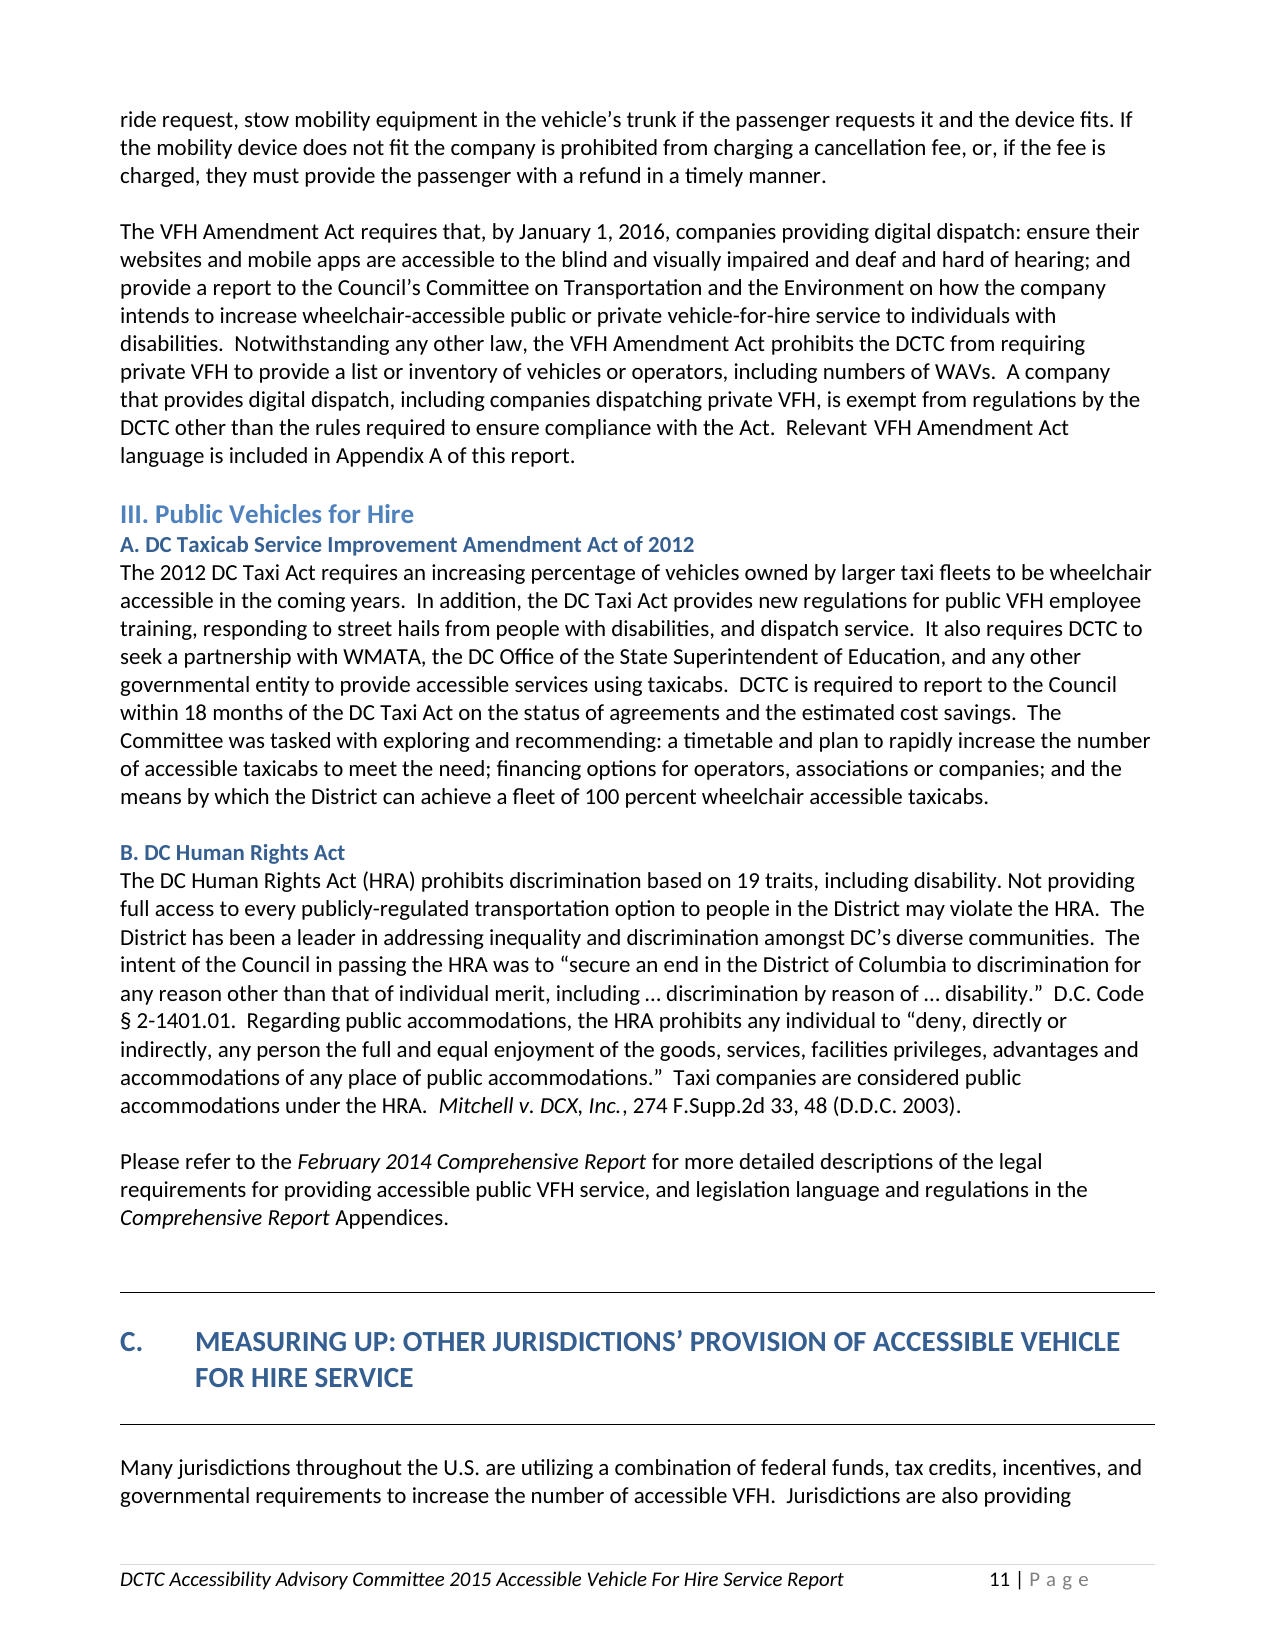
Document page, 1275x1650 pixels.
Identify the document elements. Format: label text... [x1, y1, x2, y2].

subtitle III. Public Vehicles for Hire [120, 497, 1155, 530]
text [120, 1453, 1155, 1509]
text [120, 105, 1155, 189]
text The VFH Amendment Act requires that, by January 1, 2016, companies providing digital dispatch: ensure their websites and mobile apps are accessible to the blind and visually impaired and deaf and hard of hearing; and provide a report to the Council’s Committee on Transportation and the Environment on how the company intends to increase wheelchair-accessible public or private vehicle-for-hire service to individuals with disabilities. Notwithstanding any other law, the VFH Amendment Act prohibits the DCTC from requiring private VFH to provide a list or inventory of vehicles or operators, including numbers of WAVs. A company that provides digital dispatch, including companies dispatching private VFH, is exempt from regulations by the DCTC other than the rules required to ensure compliance with the Act. Relevant VFH Amendment Act language is included in Appendix A of this report. [120, 217, 1155, 469]
text Please refer to the February 2014 Comprehensive Report for more detailed descriptions of the legal requirements for providing accessible public VFH service, and legislation language and regulations in the Comprehensive Report Appendices. [120, 1147, 1155, 1231]
subtitle A. DC Taxicab Service Improvement Amendment Act of 2012 [120, 530, 1155, 558]
text The DC Human Rights Act (HRA) prohibits discrimination based on 19 traits, including disability. Not providing full access to every publicly-regulated transportation option to people in the District may violate the HRA. The District has been a leader in addressing inequality and discrimination amongst DC’s diverse communities. The intent of the Council in passing the HRA was to “secure an end in the District of Columbia to discrimination for any reason other than that of individual merit, including … discrimination by reason of … disability.” D.C. Code § 2-1401.01. Regarding public accommodations, the HRA prohibits any individual to “deny, directly or indirectly, any person the full and equal enjoyment of the goods, services, facilities privileges, advantages and accommodations of any place of public accommodations.” Taxi companies are considered public accommodations under the HRA. Mitchell v. DCX, Inc., 274 F.Supp.2d 33, 48 (D.D.C. 2003). [120, 867, 1155, 1119]
subtitle B. DC Human Rights Act [120, 838, 1155, 867]
subtitle C. MEASURING UP: OTHER JURISDICTIONS’ PROVISION OF ACCESSIBLE VEHICLE FOR HIRE SERVICE [120, 1323, 1155, 1394]
text The 2012 DC Taxi Act requires an increasing percentage of vehicles owned by larger taxi fleets to be wheelchair accessible in the coming years. In addition, the DC Taxi Act provides new regulations for public VFH employee training, responding to street hails from people with disabilities, and dispatch service. It also requires DCTC to seek a partnership with WMATA, the DC Office of the State Superintendent of Education, and any other governmental entity to provide accessible services using taxicabs. DCTC is required to report to the Council within 18 months of the DC Taxi Act on the status of agreements and the estimated cost savings. The Committee was tasked with exploring and recommending: a timetable and plan to rapidly increase the number of accessible taxicabs to meet the need; financing options for operators, associations or companies; and the means by which the District can achieve a fleet of 100 percent wheelchair accessible taxicabs. [120, 558, 1155, 811]
